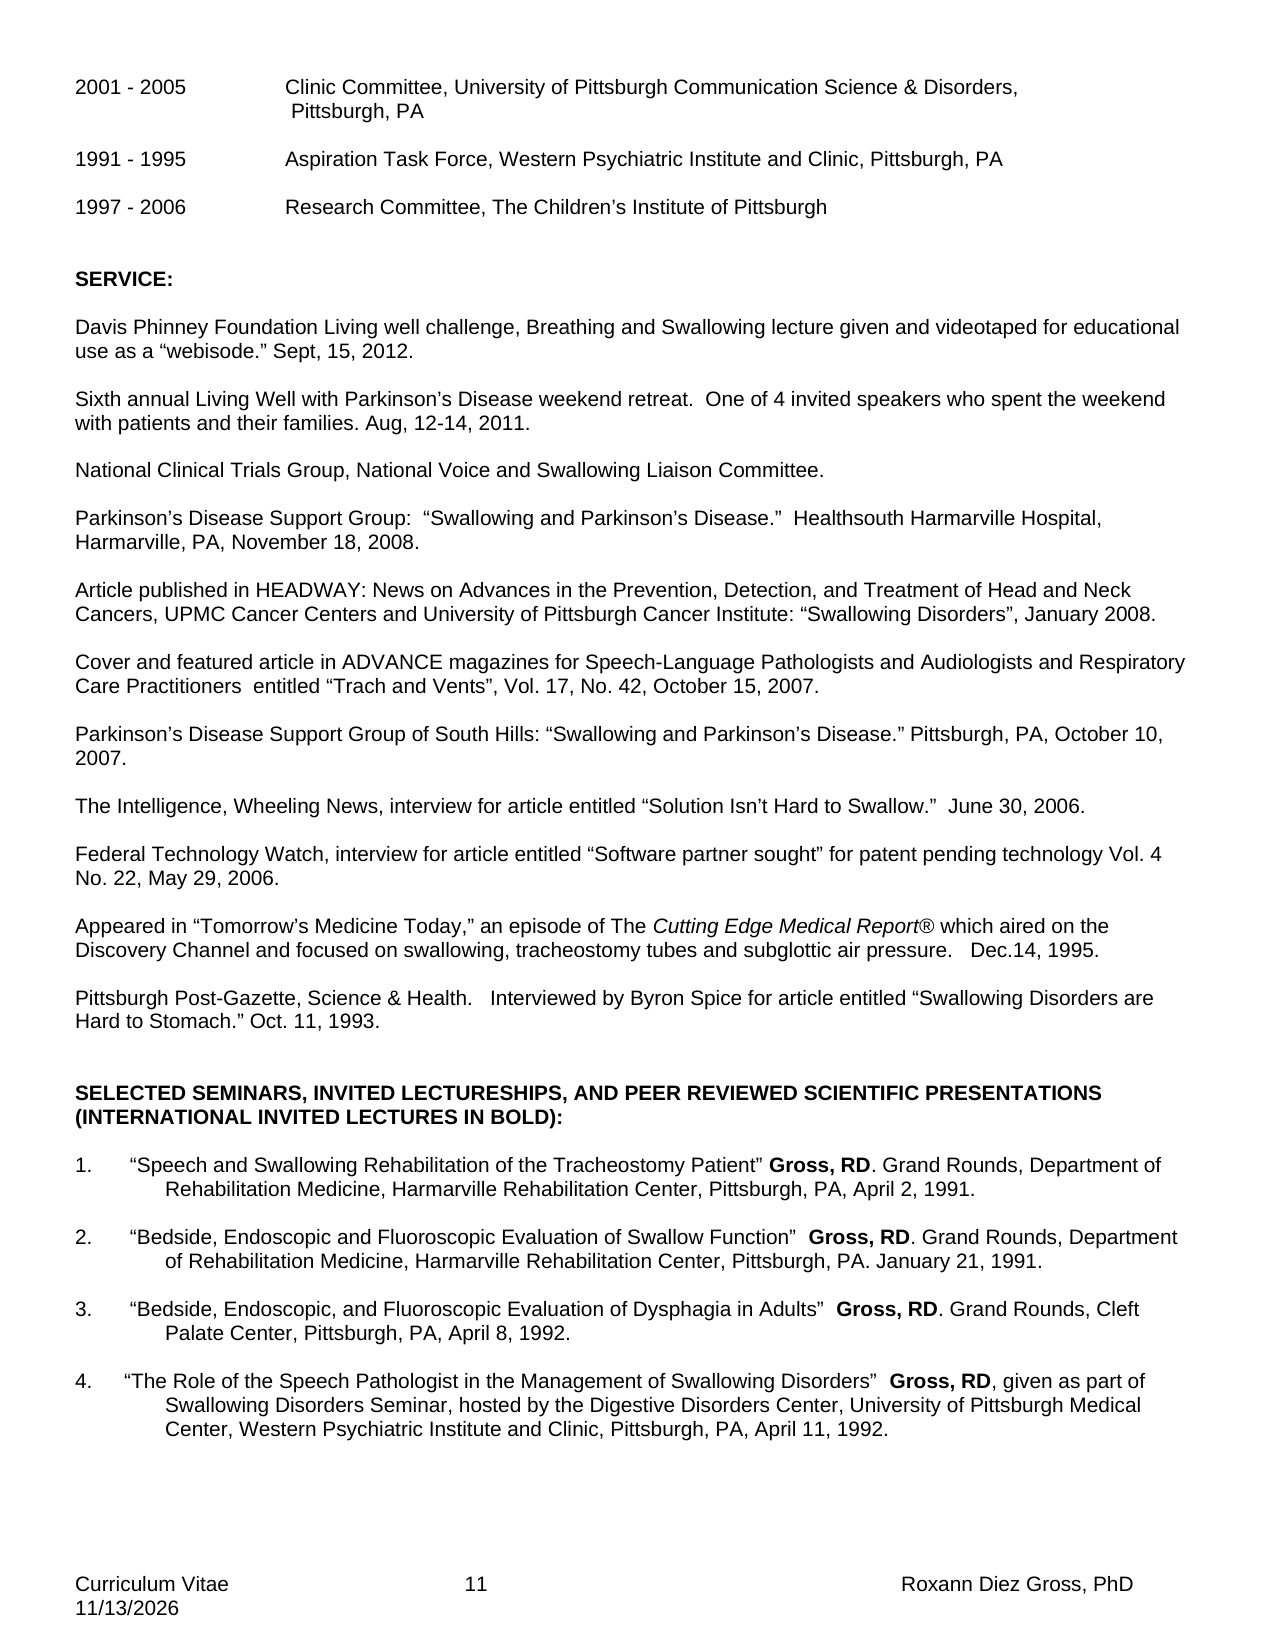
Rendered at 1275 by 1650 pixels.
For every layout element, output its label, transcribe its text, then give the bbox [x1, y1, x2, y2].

text Federal Technology Watch, interview for article entitled “Software partner sought” for patent pending technology Vol. 4 No. 22, May 29, 2006. [75, 842, 1200, 889]
text (INTERNATIONAL INVITED LECTURES IN BOLD): [75, 1105, 1200, 1129]
text Davis Phinney Foundation Living well challenge, Breathing and Swallowing lecture given and videotaped for educational use as a “webisode.” Sept, 15, 2012. [75, 314, 1200, 362]
text 2001 - 2005 Clinic Committee, University of Pittsburgh Communication Science & Disorders, [75, 75, 1200, 99]
text Pittsburgh, PA [180, 99, 1200, 123]
list “Bedside, Endoscopic and Fluoroscopic Evaluation of Swallow Function” Gross, RD. Grand Rounds, Department of Rehabilitation Medicine, Harmarville Rehabilitation Center, Pittsburgh, PA. January 21, 1991. [75, 1225, 1200, 1273]
text Appeared in “Tomorrow’s Medicine Today,” an episode of The Cutting Edge Medical Report® which aired on the Discovery Channel and focused on swallowing, tracheostomy tubes and subglottic air pressure. Dec.14, 1995. [75, 913, 1200, 961]
text Pittsburgh Post-Gazette, Science & Health. Interviewed by Byron Spice for article entitled “Swallowing Disorders are Hard to Stomach.” Oct. 11, 1993. [75, 985, 1200, 1033]
text Cover and featured article in ADVANCE magazines for Speech-Language Pathologists and Audiologists and Respiratory Care Practitioners entitled “Trach and Vents”, Vol. 17, No. 42, October 15, 2007. [75, 650, 1200, 698]
text National Clinical Trials Group, National Voice and Swallowing Liaison Committee. [75, 458, 1200, 482]
text 1997 - 2006 Research Committee, The Children’s Institute of Pittsburgh [75, 195, 1200, 219]
text SELECTED SEMINARS, INVITED LECTURESHIPS, AND PEER REVIEWED SCIENTIFIC PRESENTATIONS [75, 1081, 1200, 1105]
text 1991 - 1995 Aspiration Task Force, Western Psychiatric Institute and Clinic, Pittsburgh, PA [75, 147, 1200, 171]
text Parkinson’s Disease Support Group of South Hills: “Swallowing and Parkinson’s Disease.” Pittsburgh, PA, October 10, 2007. [75, 722, 1200, 770]
text SERVICE: [75, 267, 1200, 291]
text Article published in HEADWAY: News on Advances in the Prevention, Detection, and Treatment of Head and Neck Cancers, UPMC Cancer Centers and University of Pittsburgh Cancer Institute: “Swallowing Disorders”, January 2008. [75, 578, 1200, 626]
text Parkinson’s Disease Support Group: “Swallowing and Parkinson’s Disease.” Healthsouth Harmarville Hospital, Harmarville, PA, November 18, 2008. [75, 506, 1200, 554]
text Sixth annual Living Well with Parkinson’s Disease weekend retreat. One of 4 invited speakers who spent the weekend with patients and their families. Aug, 12-14, 2011. [75, 386, 1200, 434]
text The Intelligence, Wheeling News, interview for article entitled “Solution Isn’t Hard to Swallow.” June 30, 2006. [75, 794, 1200, 818]
list “The Role of the Speech Pathologist in the Management of Swallowing Disorders” Gross, RD, given as part of Swallowing Disorders Seminar, hosted by the Digestive Disorders Center, University of Pittsburgh Medical Center, Western Psychiatric Institute and Clinic, Pittsburgh, PA, April 11, 1992. [75, 1369, 1200, 1441]
list “Speech and Swallowing Rehabilitation of the Tracheostomy Patient” Gross, RD. Grand Rounds, Department of Rehabilitation Medicine, Harmarville Rehabilitation Center, Pittsburgh, PA, April 2, 1991. [75, 1153, 1200, 1201]
list “Bedside, Endoscopic, and Fluoroscopic Evaluation of Dysphagia in Adults” Gross, RD. Grand Rounds, Cleft Palate Center, Pittsburgh, PA, April 8, 1992. [75, 1297, 1200, 1345]
